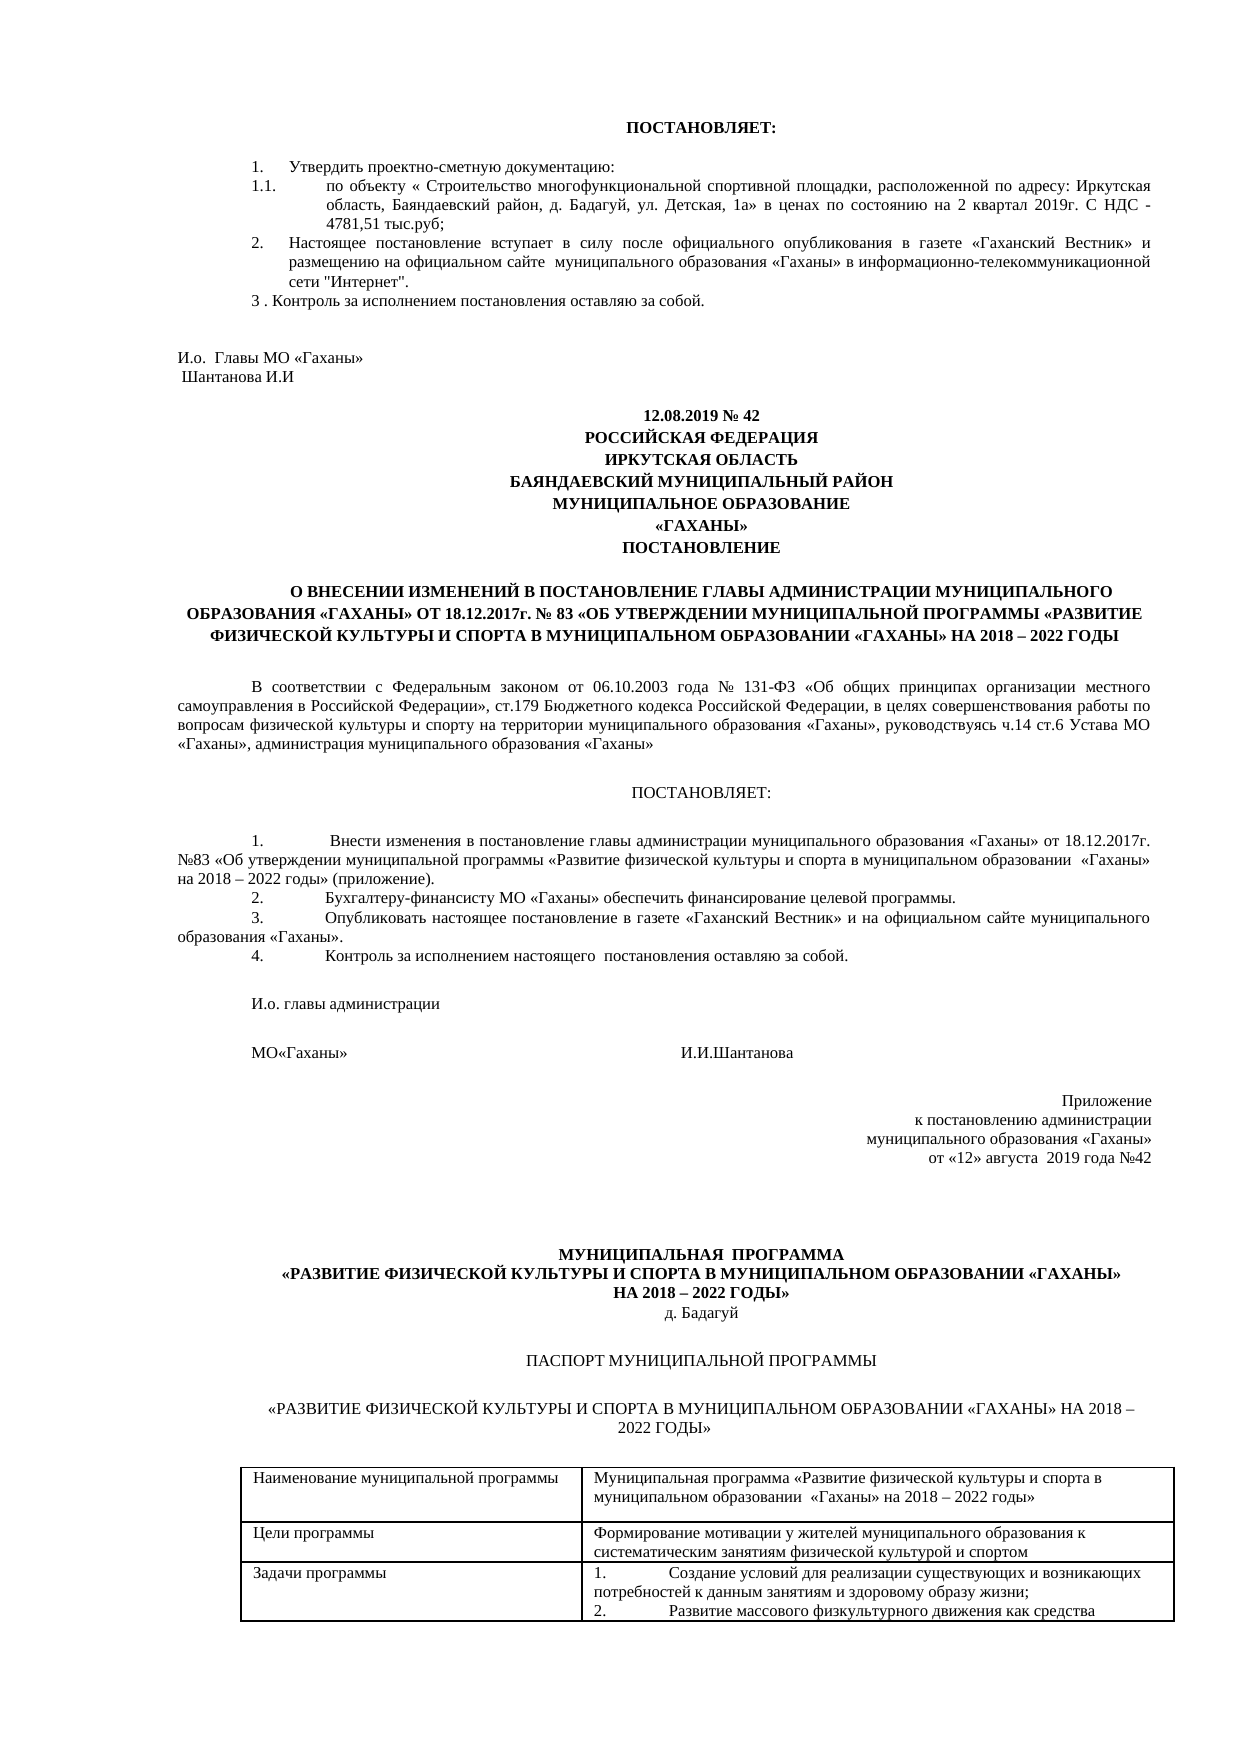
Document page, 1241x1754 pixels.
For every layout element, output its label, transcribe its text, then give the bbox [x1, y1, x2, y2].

text 3 . Контроль за исполнением постановления оставляю за собой. [177, 291, 1152, 310]
text МО«Гаханы» И.И.Шантанова [177, 1042, 1152, 1062]
text О ВНЕСЕНИИ ИЗМЕНЕНИЙ В ПОСТАНОВЛЕНИЕ ГЛАВЫ АДМИНИСТРАЦИИ МУНИЦИПАЛЬНОГО ОБРАЗОВАНИЯ «ГАХАНЫ» ОТ 18.12.2017г. № 83 «ОБ УТВЕРЖДЕНИИ МУНИЦИПАЛЬНОЙ ПРОГРАММЫ «РАЗВИТИЕ ФИЗИЧЕСКОЙ КУЛЬТУРЫ И СПОРТА В МУНИЦИПАЛЬНОМ ОБРАЗОВАНИИ «ГАХАНЫ» НА 2018 – 2022 ГОДЫ [177, 581, 1152, 644]
text д. Бадагуй [177, 1302, 1152, 1322]
text к постановлению администрации [177, 1110, 1152, 1129]
list Опубликовать настоящее постановление в газете «Гаханский Вестник» и на официальном сайте муниципального образования «Гаханы». [177, 907, 1152, 946]
text «РАЗВИТИЕ ФИЗИЧЕСКОЙ КУЛЬТУРЫ И СПОРТА В МУНИЦИПАЛЬНОМ ОБРАЗОВАНИИ «ГАХАНЫ» [177, 1264, 1152, 1283]
text В соответствии с Федеральным законом от 06.10.2003 года № 131-ФЗ «Об общих принципах организации местного самоуправления в Российской Федерации», ст.179 Бюджетного кодекса Российской Федерации, в целях совершенствования работы по вопросам физической культуры и спорту на территории муниципального образования «Гаханы», руководствуясь ч.14 ст.6 Устава МО «Гаханы», администрация муниципального образования «Гаханы» [177, 677, 1152, 753]
text ПОСТАНОВЛЕНИЕ [177, 537, 1152, 557]
text ПАСПОРТ МУНИЦИПАЛЬНОЙ ПРОГРАММЫ [177, 1351, 1152, 1370]
text БАЯНДАЕВСКИЙ МУНИЦИПАЛЬНЫЙ РАЙОН [177, 472, 1152, 491]
table_cell Цели программы [242, 1523, 581, 1561]
text муниципального образования «Гаханы» [177, 1129, 1152, 1148]
list Бухгалтеру-финансисту МО «Гаханы» обеспечить финансирование целевой программы. [177, 888, 1152, 907]
list по объекту « Строительство многофункциональной спортивной площадки, расположенной по адресу: Иркутская область, Баяндаевский район, д. Бадагуй, ул. Детская, 1а» в ценах по состоянию на 2 квартал 2019г. С НДС - 4781,51 тыс.руб; [251, 176, 1152, 233]
text И.о. Главы МО «Гаханы» [177, 348, 1152, 367]
text ПОСТАНОВЛЯЕТ: [177, 118, 1152, 137]
text ИРКУТСКАЯ ОБЛАСТЬ [177, 449, 1152, 469]
list Контроль за исполнением настоящего постановления оставляю за собой. [177, 946, 1152, 965]
text ПОСТАНОВЛЯЕТ: [177, 782, 1152, 802]
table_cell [583, 1563, 1173, 1620]
list Внести изменения в постановление главы администрации муниципального образования «Гаханы» от 18.12.2017г. №83 «Об утверждении муниципальной программы «Развитие физической культуры и спорта в муниципальном образовании «Гаханы» на 2018 – 2022 годы» (приложение). [177, 831, 1152, 888]
table_cell Задачи программы [242, 1563, 581, 1620]
list Настоящее постановление вступает в силу после официального опубликования в газете «Гаханский Вестник» и размещению на официальном сайте муниципального образования «Гаханы» в информационно-телекоммуникационной сети "Интернет". [251, 233, 1152, 291]
text Шантанова И.И [177, 367, 1152, 386]
text 12.08.2019 № 42 [177, 406, 1152, 425]
text МУНИЦИПАЛЬНОЕ ОБРАЗОВАНИЕ [177, 493, 1152, 513]
text И.о. главы администрации [177, 994, 1152, 1013]
text РОССИЙСКАЯ ФЕДЕРАЦИЯ [177, 428, 1152, 447]
text от «12» августа 2019 года №42 [177, 1148, 1152, 1167]
text НА 2018 – 2022 ГОДЫ» [177, 1283, 1152, 1302]
table_header Наименование муниципальной программы [242, 1468, 581, 1521]
text «ГАХАНЫ» [177, 516, 1152, 535]
text Приложение [177, 1091, 1152, 1110]
list Утвердить проектно-сметную документацию: [251, 156, 1152, 176]
text МУНИЦИПАЛЬНАЯ ПРОГРАММА [177, 1245, 1152, 1264]
table_cell Формирование мотивации у жителей муниципального образования к систематическим занятиям физической культурой и спортом [583, 1523, 1173, 1561]
table_header Муниципальная программа «Развитие физической культуры и спорта в муниципальном образовании «Гаханы» на 2018 – 2022 годы» [583, 1468, 1173, 1521]
text «РАЗВИТИЕ ФИЗИЧЕСКОЙ КУЛЬТУРЫ И СПОРТА В МУНИЦИПАЛЬНОМ ОБРАЗОВАНИИ «ГАХАНЫ» НА 2018 – 2022 ГОДЫ» [177, 1399, 1152, 1437]
